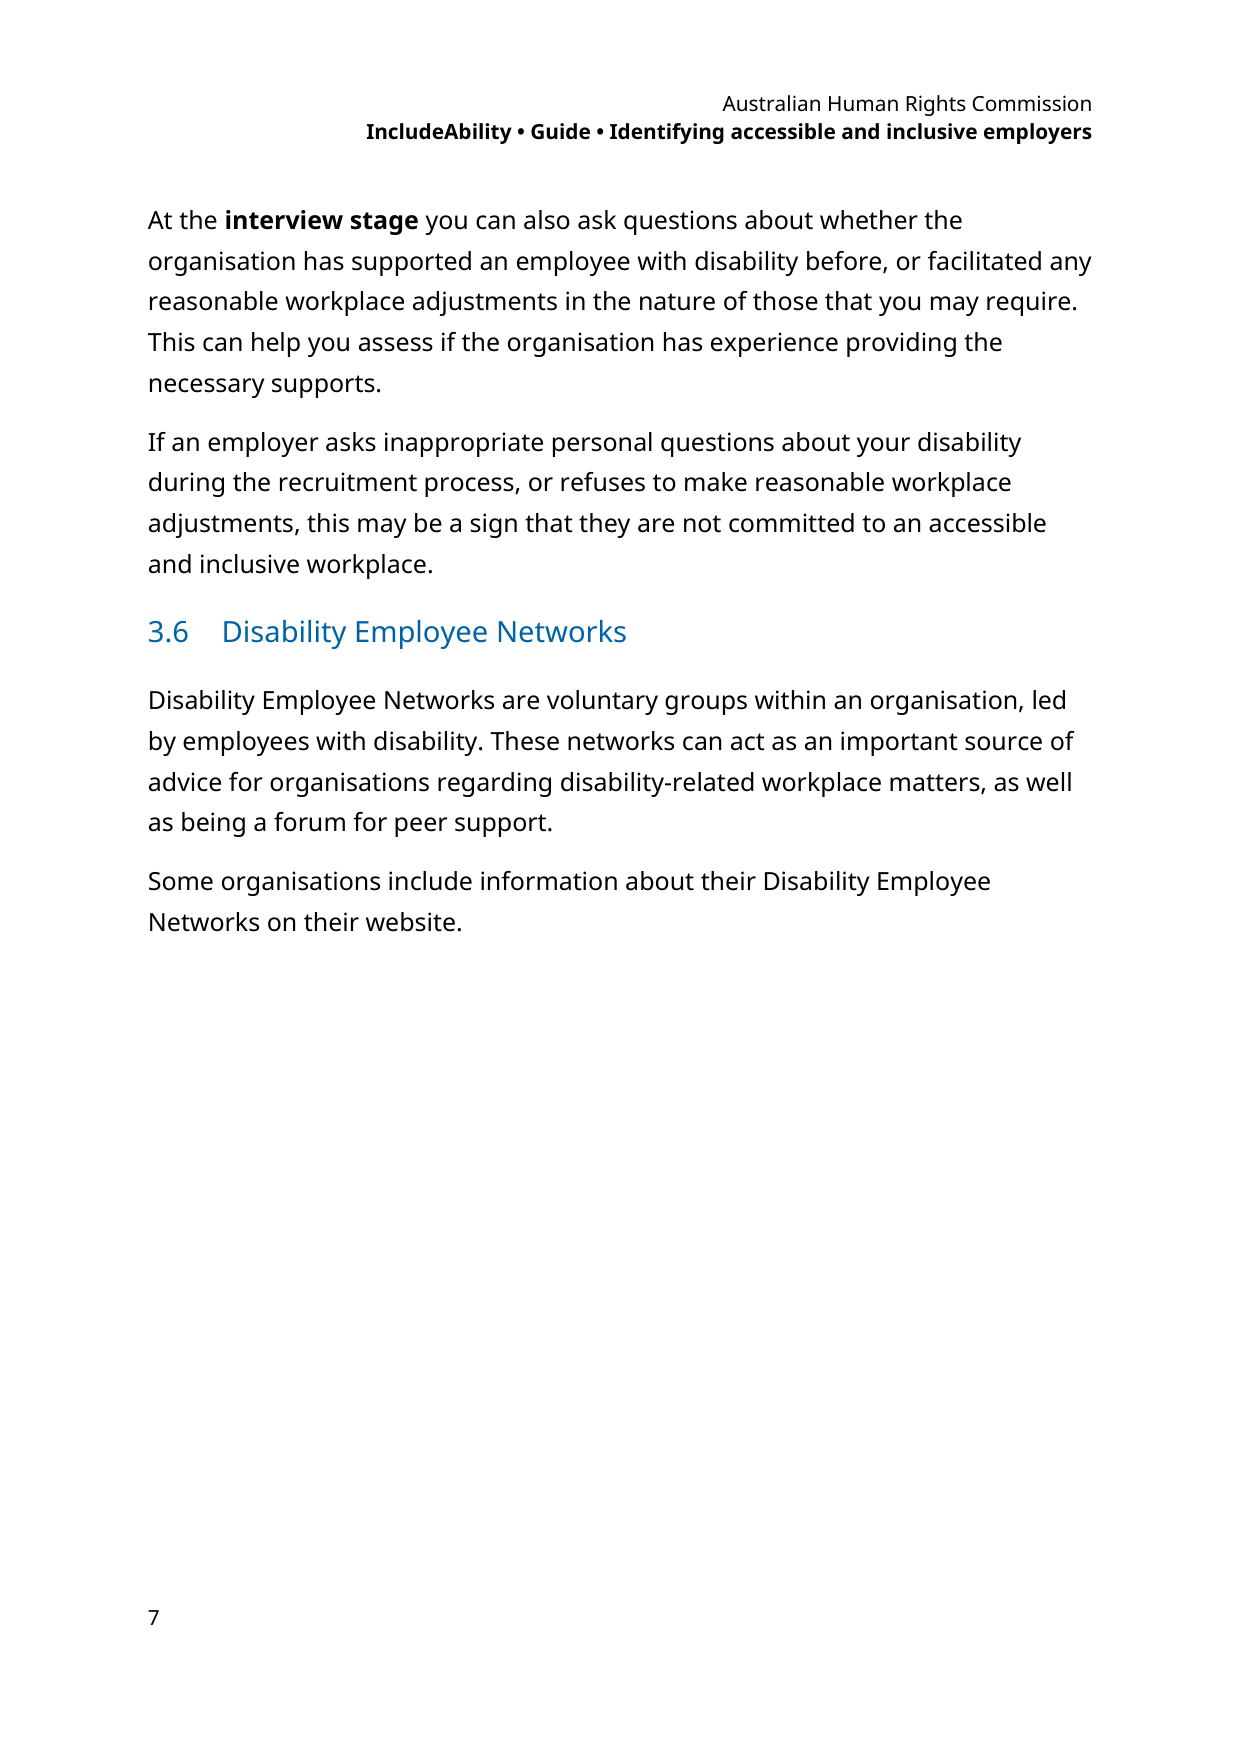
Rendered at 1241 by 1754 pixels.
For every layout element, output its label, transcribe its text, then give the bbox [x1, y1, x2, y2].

text Some organisations include information about their Disability Employee Networks on their website. [148, 863, 1092, 938]
text Disability Employee Networks are voluntary groups within an organisation, led by employees with disability. These networks can act as an important source of advice for organisations regarding disability-related workplace matters, as well as being a forum for peer support. [148, 682, 1092, 839]
subtitle Disability Employee Networks [148, 611, 1092, 651]
text At the interview stage you can also ask questions about whether the organisation has supported an employee with disability before, or facilitated any reasonable workplace adjustments in the nature of those that you may require. This can help you assess if the organisation has experience providing the necessary supports. [148, 202, 1092, 400]
text If an employer asks inappropriate personal questions about your disability during the recruitment process, or refuses to make reasonable workplace adjustments, this may be a sign that they are not committed to an accessible and inclusive workplace. [148, 424, 1092, 581]
